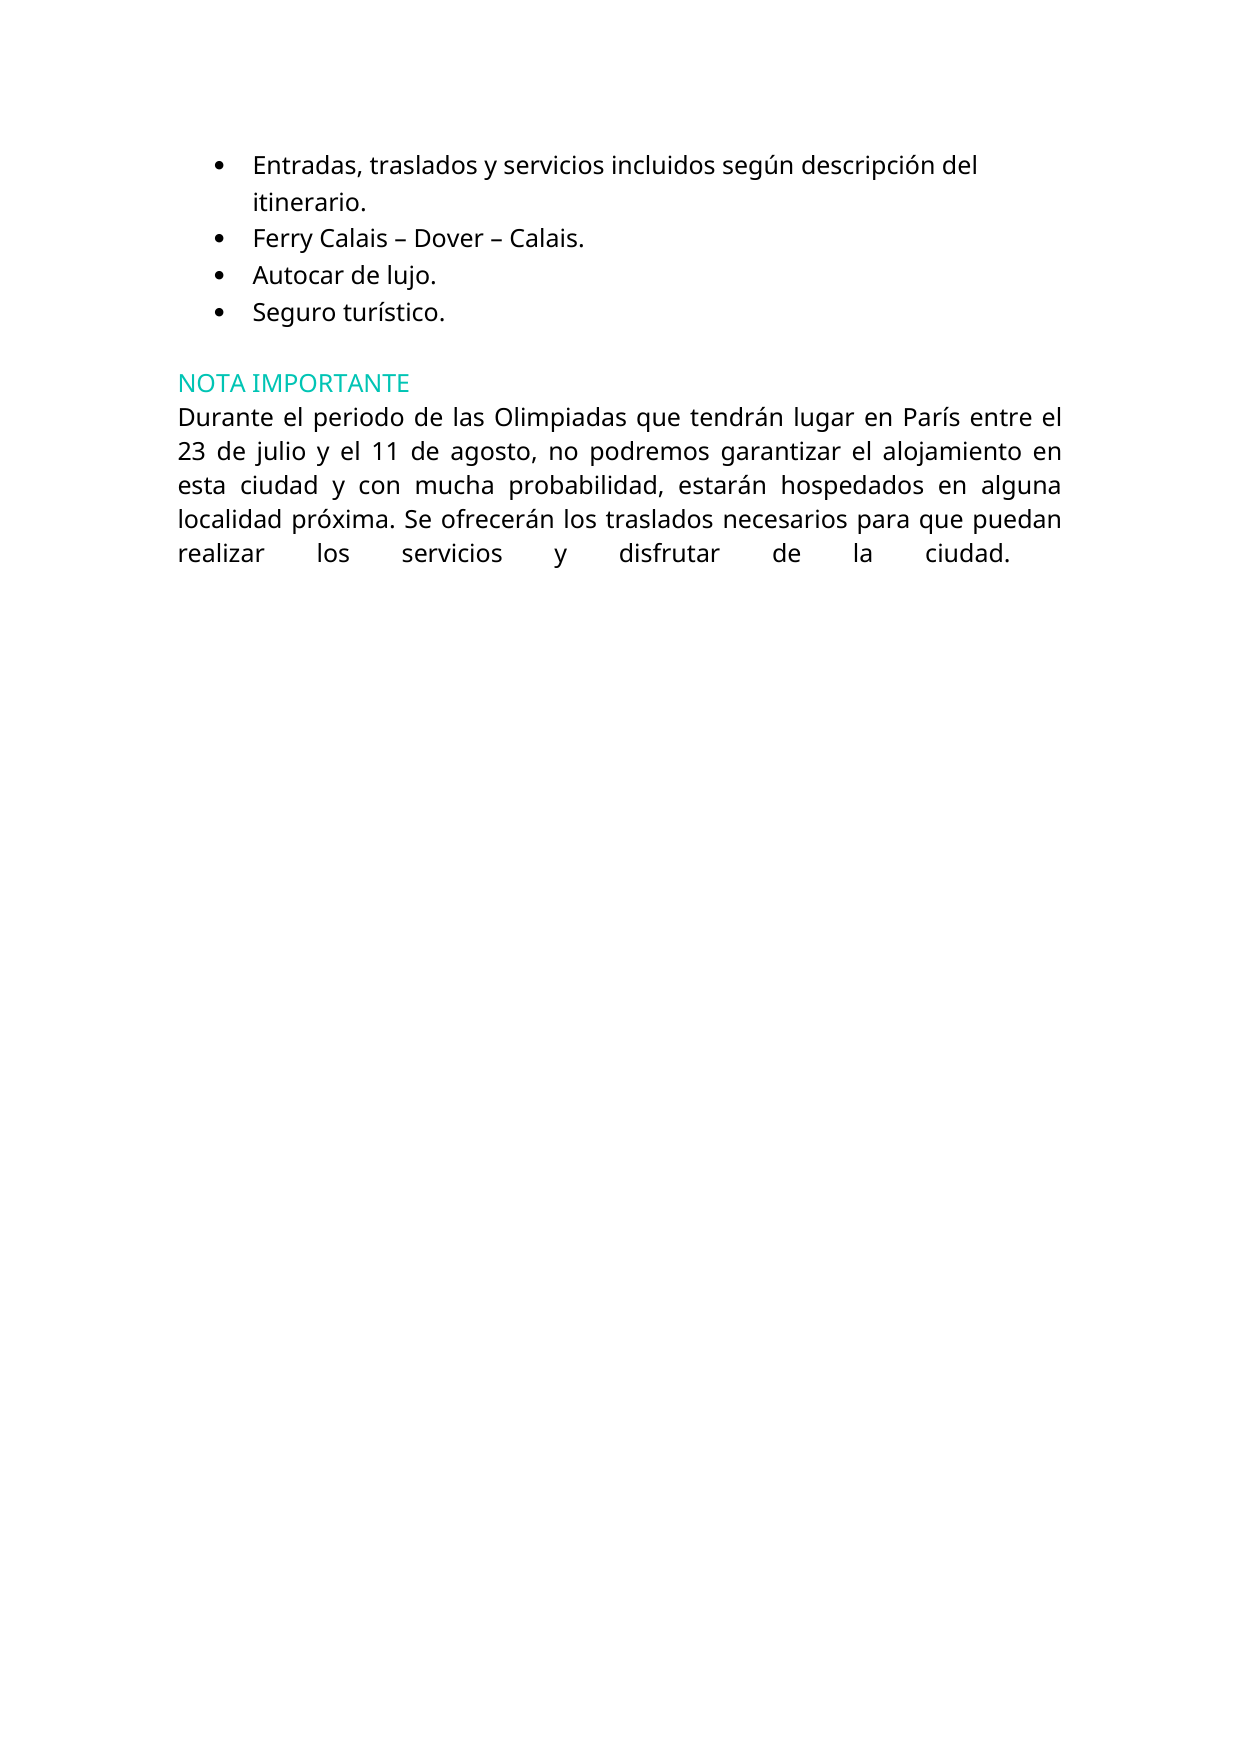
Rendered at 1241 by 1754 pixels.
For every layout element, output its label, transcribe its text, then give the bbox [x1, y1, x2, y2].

list Ferry Calais – Dover – Calais. [215, 221, 1063, 255]
text NOTA IMPORTANTE [177, 366, 1063, 399]
list Autocar de lujo. [215, 258, 1063, 292]
list Entradas, traslados y servicios incluidos según descripción del itinerario. [215, 148, 1063, 218]
text Durante el periodo de las Olimpiadas que tendrán lugar en París entre el 23 de julio y el 11 de agosto, no podremos garantizar el alojamiento en esta ciudad y con mucha probabilidad, estarán hospedados en alguna localidad próxima. Se ofrecerán los traslados necesarios para que puedan realizar los servicios y disfrutar de la ciudad. [177, 399, 1063, 599]
list Seguro turístico. [215, 295, 1063, 329]
